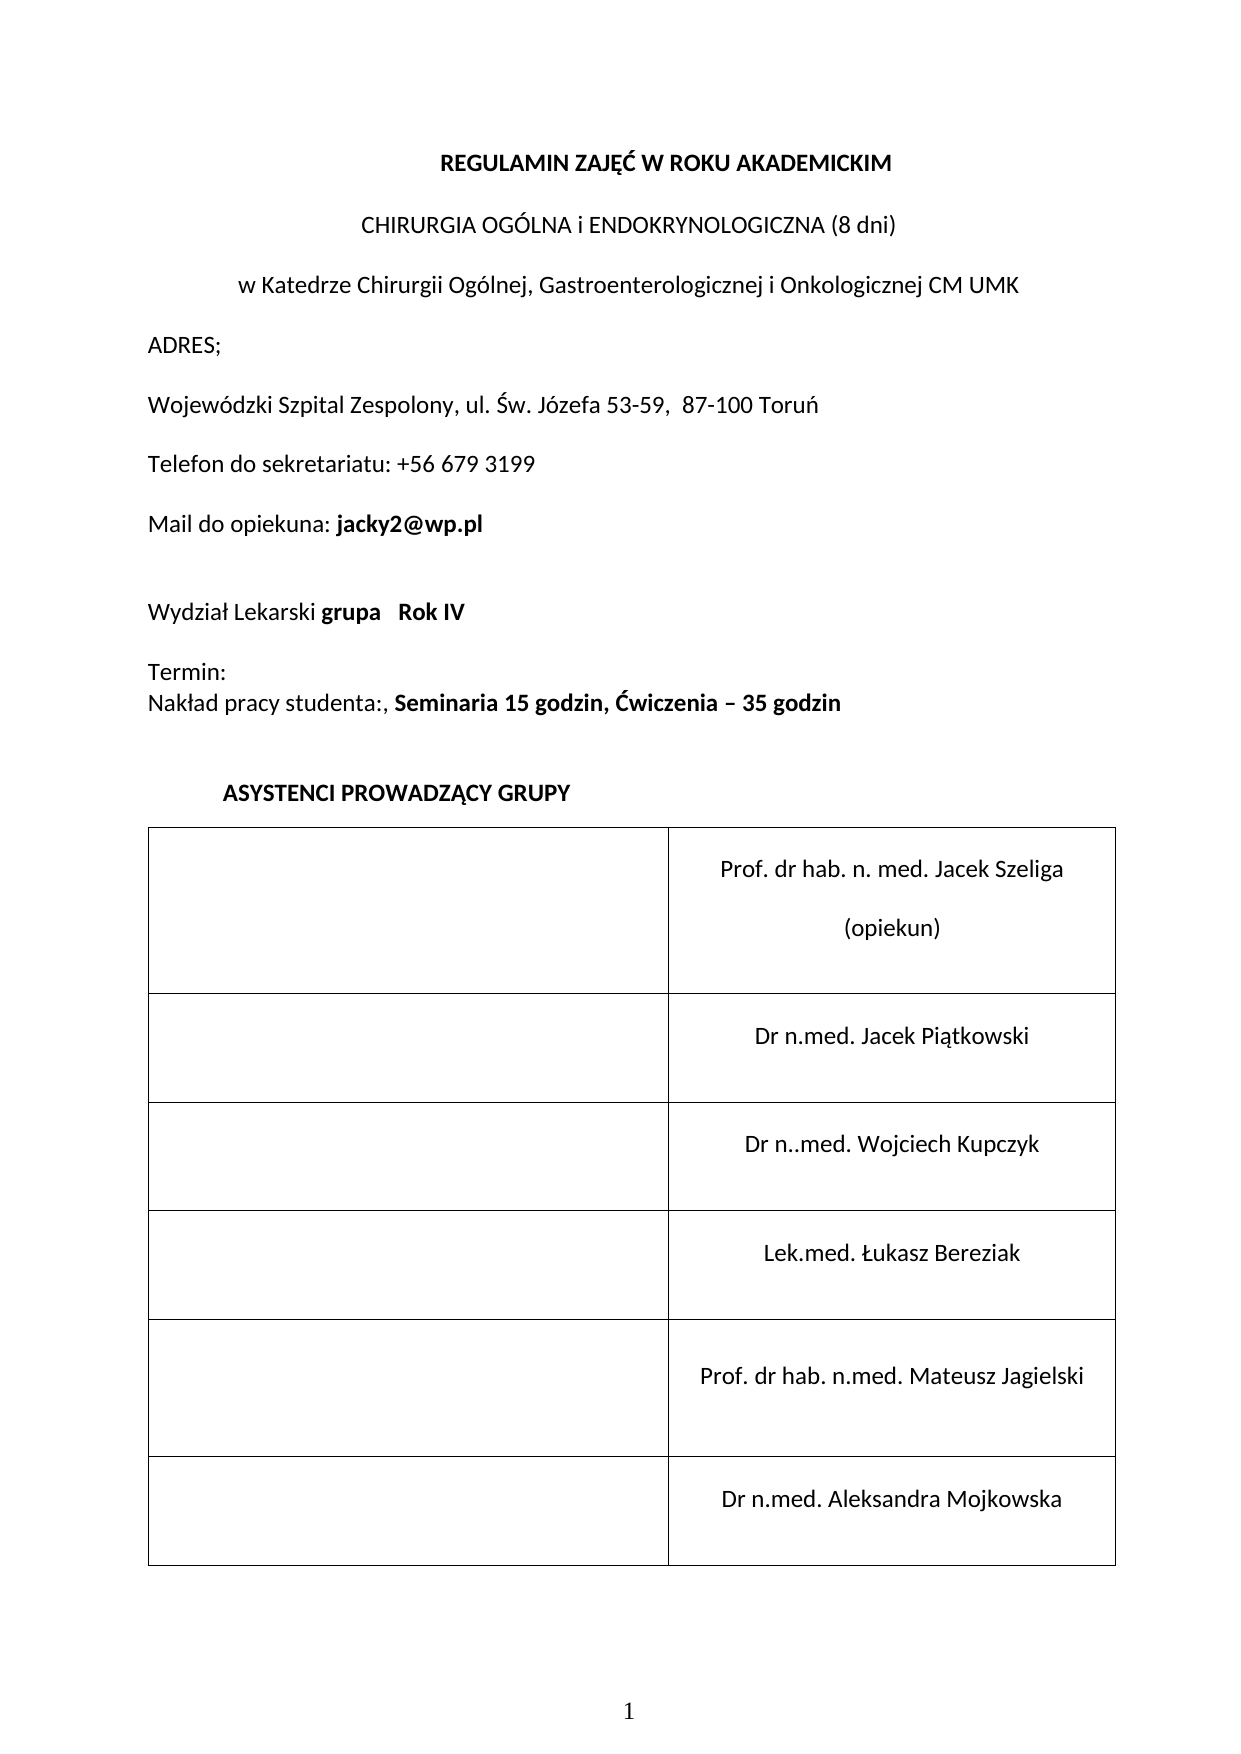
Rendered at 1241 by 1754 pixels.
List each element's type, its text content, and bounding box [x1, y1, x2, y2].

table_cell Dr n.med. Aleksandra Mojkowska [669, 1457, 1115, 1564]
table_cell Dr n..med. Wojciech Kupczyk [669, 1103, 1115, 1210]
text Nakład pracy studenta:, Seminaria 15 godzin, Ćwiczenia – 35 godzin [148, 687, 1110, 717]
text ADRES; [148, 329, 1110, 359]
table_header [149, 828, 668, 993]
text Termin: [148, 656, 1110, 687]
table_cell [149, 1103, 668, 1210]
text REGULAMIN ZAJĘĆ W ROKU AKADEMICKIM [223, 148, 1110, 178]
table_cell [149, 1457, 668, 1564]
text Wojewódzki Szpital Zespolony, ul. Św. Józefa 53-59, 87-100 Toruń [148, 389, 1110, 419]
table_cell Dr n.med. Jacek Piątkowski [669, 994, 1115, 1102]
table_cell [149, 1211, 668, 1319]
table_cell [149, 1320, 668, 1456]
table_header Prof. dr hab. n. med. Jacek Szeliga (opiekun) [669, 828, 1115, 993]
text CHIRURGIA OGÓLNA i ENDOKRYNOLOGICZNA (8 dni) [148, 210, 1110, 240]
text Wydział Lekarski grupa Rok IV [148, 597, 1110, 627]
text Mail do opiekuna: jacky2@wp.pl [148, 508, 1110, 567]
table_cell Prof. dr hab. n.med. Mateusz Jagielski [669, 1320, 1115, 1456]
table_cell Lek.med. Łukasz Bereziak [669, 1211, 1115, 1319]
text w Katedrze Chirurgii Ogólnej, Gastroenterologicznej i Onkologicznej CM UMK [148, 269, 1110, 300]
table_cell [149, 994, 668, 1102]
text Telefon do sekretariatu: +56 679 3199 [148, 448, 1110, 479]
text ASYSTENCI PROWADZĄCY GRUPY [223, 777, 1110, 807]
